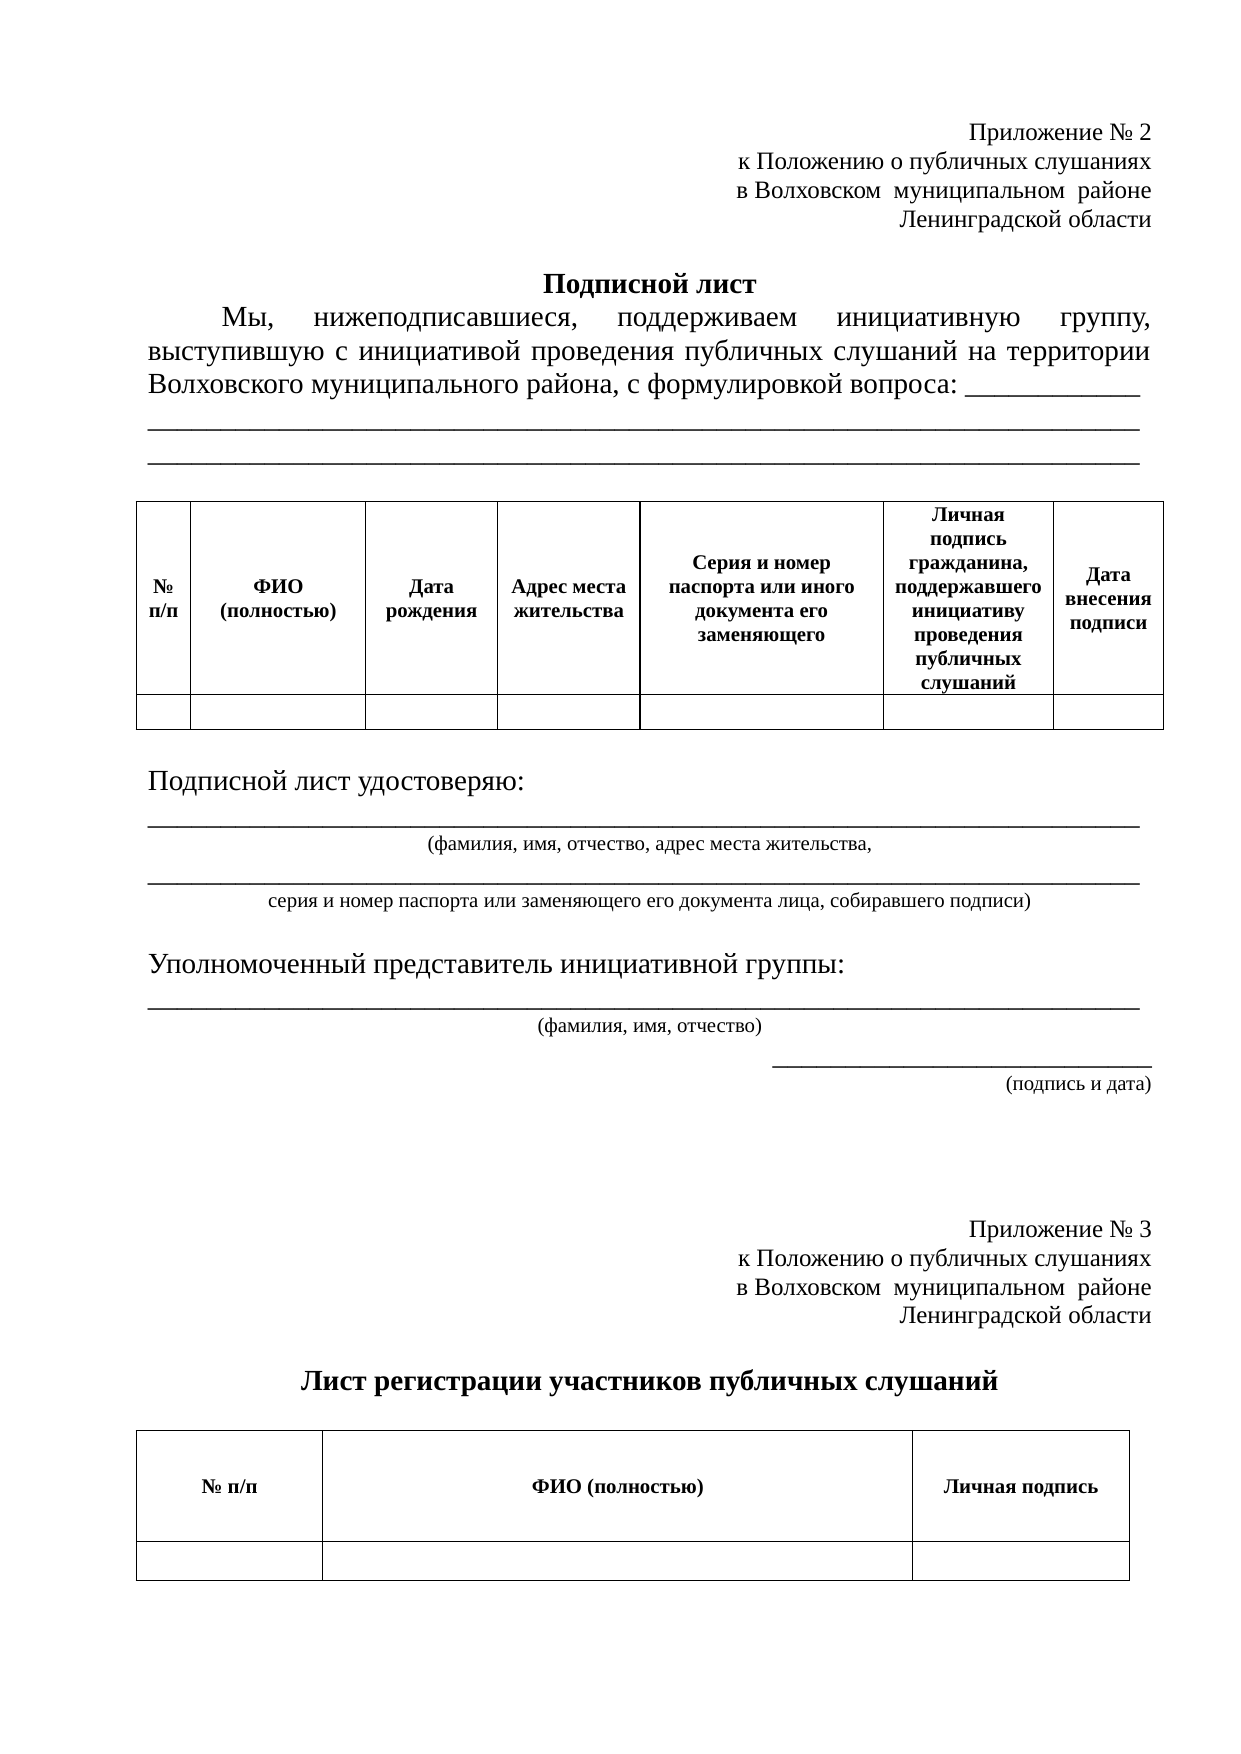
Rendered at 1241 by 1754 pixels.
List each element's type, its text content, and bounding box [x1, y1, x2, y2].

text (подпись и дата) [148, 1070, 1152, 1094]
text Подписной лист удостоверяю: [148, 763, 1152, 797]
text ____________________________________________________________________ [148, 854, 1152, 888]
text к Положению о публичных слушаниях [148, 1243, 1152, 1272]
text (фамилия, имя, отчество) [148, 1013, 1152, 1037]
table_cell [913, 1542, 1129, 1580]
text ________________________________________________________________________________________________________________________________________ [148, 400, 1152, 467]
table_header Личная подпись [913, 1431, 1129, 1541]
text __________________________ [148, 1037, 1152, 1070]
text Ленинградской области [148, 204, 1152, 232]
text Подписной лист [148, 266, 1152, 299]
text Уполномоченный представитель инициативной группы: [148, 946, 1152, 979]
table_header ФИО (полностью) [323, 1431, 912, 1541]
text в Волховском муниципальном районе [148, 175, 1152, 204]
table_cell [884, 695, 1053, 729]
table_cell [137, 1542, 322, 1580]
table_header ФИО (полностью) [191, 502, 365, 694]
table_cell [641, 695, 883, 729]
text в Волховском муниципальном районе [148, 1272, 1152, 1301]
text к Положению о публичных слушаниях [148, 146, 1152, 175]
text Лист регистрации участников публичных слушаний [148, 1363, 1152, 1396]
table_header Дата рождения [366, 502, 497, 694]
text серия и номер паспорта или заменяющего его документа лица, собиравшего подписи) [148, 888, 1152, 912]
text Ленинградской области [148, 1301, 1152, 1329]
table_header Личная подпись гражданина, поддержавшего инициативу проведения публичных слушаний [884, 502, 1053, 694]
table_header № п/п [137, 502, 190, 694]
table_header № п/п [137, 1431, 322, 1541]
table_cell [498, 695, 639, 729]
table_cell [191, 695, 365, 729]
table_cell [323, 1542, 912, 1580]
text (фамилия, имя, отчество, адрес места жительства, [148, 831, 1152, 854]
table_cell [366, 695, 497, 729]
text Мы, нижеподписавшиеся, поддерживаем инициативную группу, выступившую с инициативой проведения публичных слушаний на территории Волховского муниципального района, с формулировкой вопроса: ____________ [148, 299, 1152, 400]
table_header Дата внесения подписи [1054, 502, 1163, 694]
table_cell [137, 695, 190, 729]
table_header Серия и номер паспорта или иного документа его заменяющего [641, 502, 883, 694]
text ____________________________________________________________________ [148, 797, 1152, 831]
text Приложение № 2 [148, 117, 1152, 146]
text ____________________________________________________________________ [148, 979, 1152, 1013]
text Приложение № 3 [148, 1214, 1152, 1243]
table_cell [1054, 695, 1163, 729]
table_header Адрес места жительства [498, 502, 639, 694]
